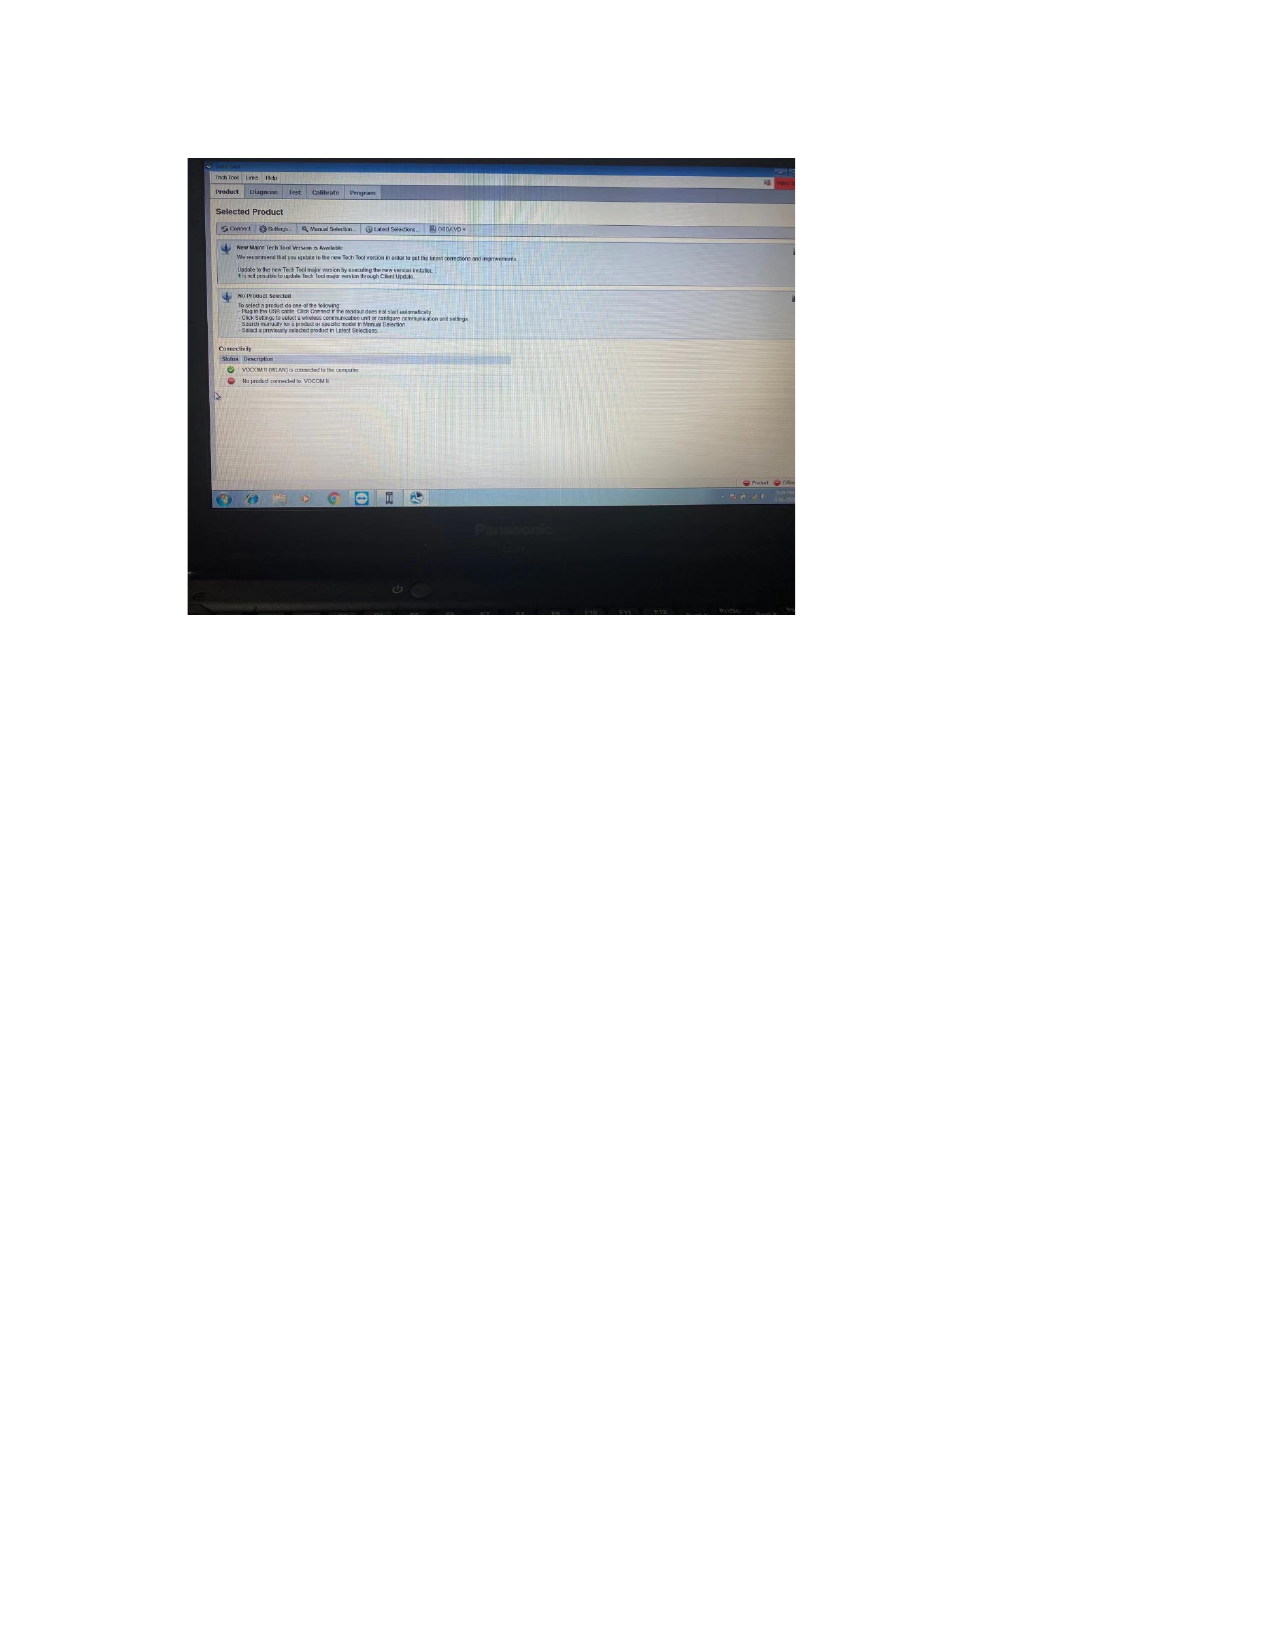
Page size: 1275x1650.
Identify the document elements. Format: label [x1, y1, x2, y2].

picture [187, 158, 796, 615]
